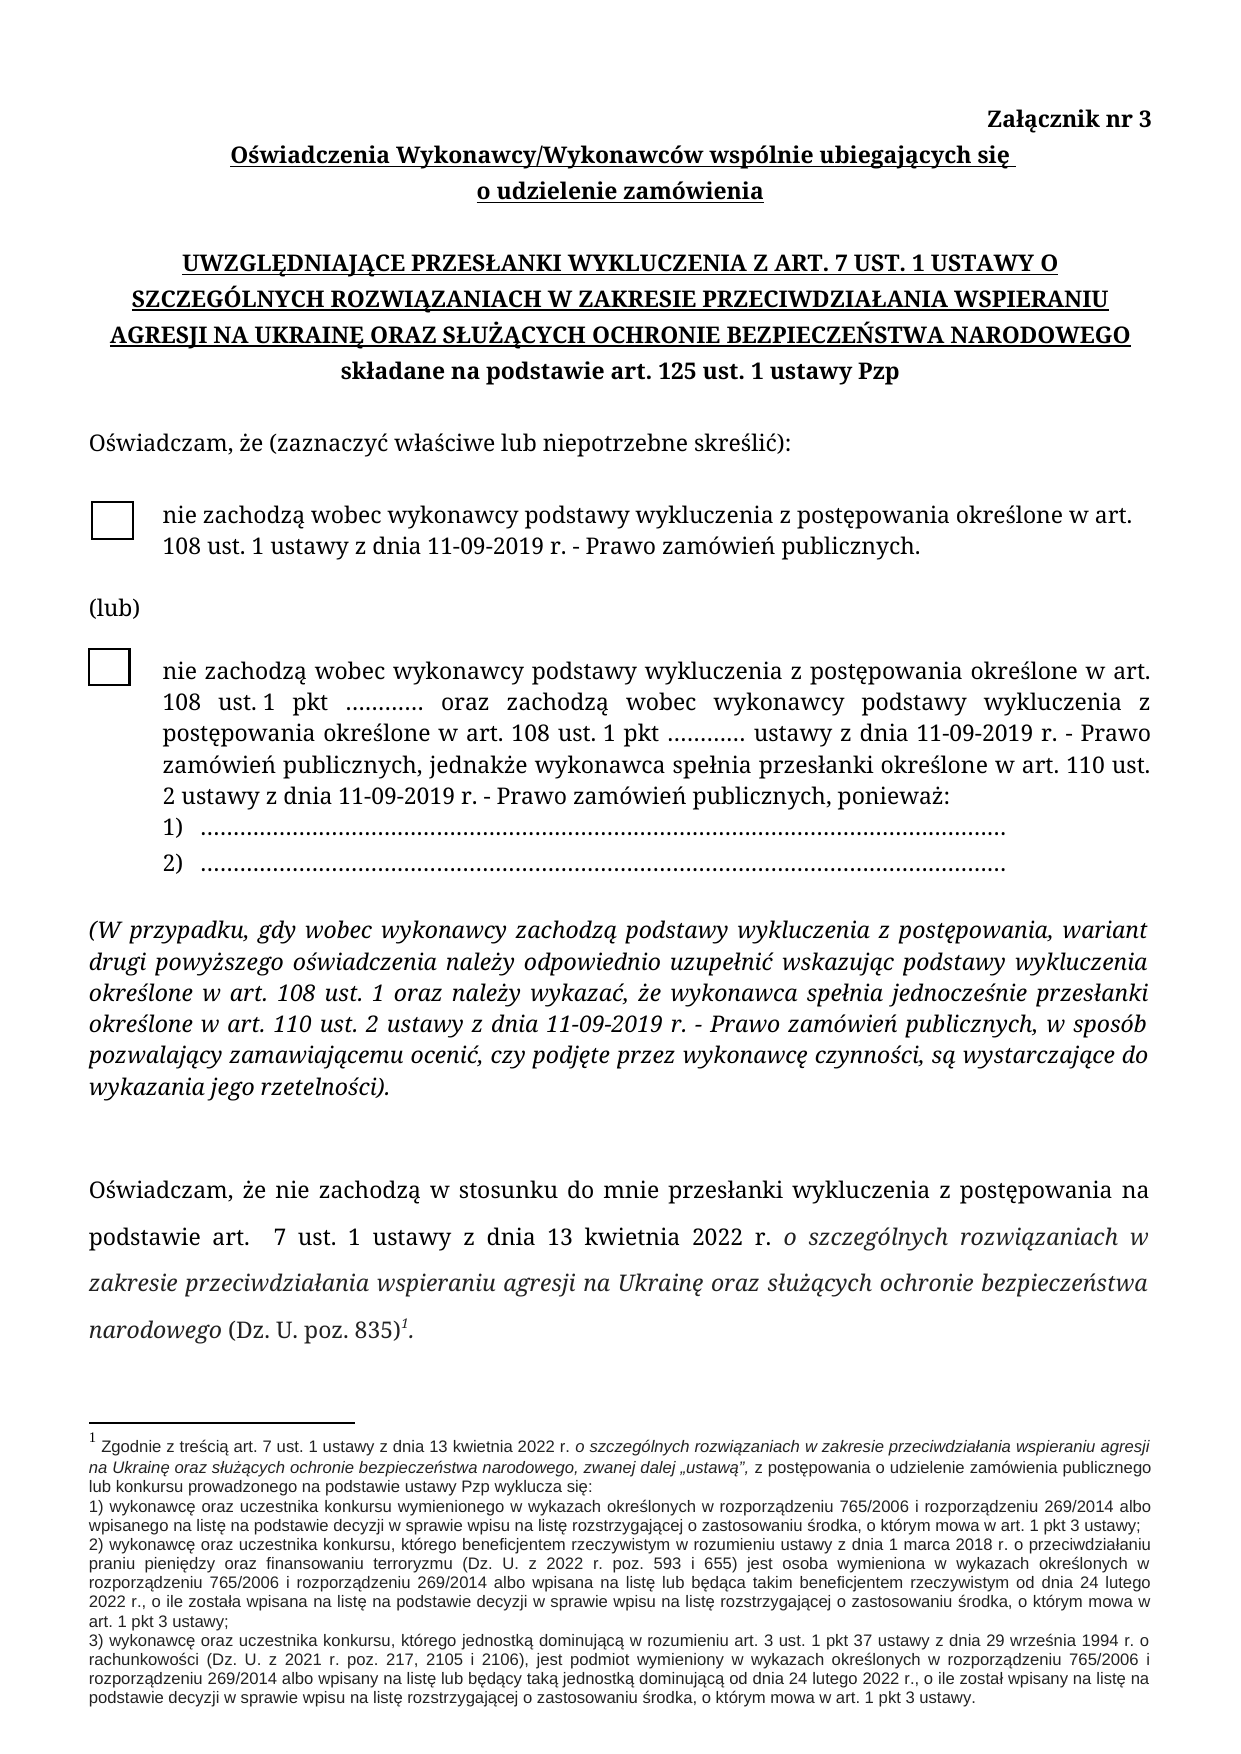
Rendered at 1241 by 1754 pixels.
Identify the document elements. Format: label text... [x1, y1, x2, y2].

text nie zachodzą wobec wykonawcy podstawy wykluczenia z postępowania określone w art. 108 ust. 1 ustawy z dnia 11-09-2019 r. - Prawo zamówień publicznych. [162, 499, 1152, 561]
text nie zachodzą wobec wykonawcy podstawy wykluczenia z postępowania określone w art. 108 ust. 1 pkt ………… oraz zachodzą wobec wykonawcy podstawy wykluczenia z postępowania określone w art. 108 ust. 1 pkt ………… ustawy z dnia 11-09-2019 r. - Prawo zamówień publicznych, jednakże wykonawca spełnia przesłanki określone w art. 110 ust. 2 ustawy z dnia 11-09-2019 r. - Prawo zamówień publicznych, ponieważ: [162, 655, 1152, 811]
text Oświadczenia Wykonawcy/Wykonawców wspólnie ubiegających się [89, 139, 1152, 171]
text Załącznik nr 3 [89, 103, 1152, 134]
list …………………………………………………………………………………………………………… [162, 811, 1152, 842]
text UWZGLĘDNIAJĄCE PRZESŁANKI WYKLUCZENIA Z ART. 7 UST. 1 USTAWY o szczególnych rozwiązaniach w zakresie przeciwdziałania wspieraniu agresji na Ukrainę oraz służących ochronie bezpieczeństwa narodowego [89, 247, 1152, 350]
text (W przypadku, gdy wobec wykonawcy zachodzą podstawy wykluczenia z postępowania, wariant drugi powyższego oświadczenia należy odpowiednio uzupełnić wskazując podstawy wykluczenia określone w art. 108 ust. 1 oraz należy wykazać, że wykonawca spełnia jednocześnie przesłanki określone w art. 110 ust. 2 ustawy z dnia 11-09-2019 r. - Prawo zamówień publicznych, w sposób pozwalający zamawiającemu ocenić, czy podjęte przez wykonawcę czynności, są wystarczające do wykazania jego rzetelności). [89, 914, 1152, 1102]
list …………………………………………………………………………………………………………… [162, 847, 1152, 878]
text Oświadczam, że (zaznaczyć właściwe lub niepotrzebne skreślić): [89, 427, 1152, 458]
text o udzielenie zamówienia [89, 175, 1152, 206]
text (lub) [89, 592, 1152, 624]
text Oświadczam, że nie zachodzą w stosunku do mnie przesłanki wykluczenia z postępowania na podstawie art. 7 ust. 1 ustawy z dnia 13 kwietnia 2022 r. o szczególnych rozwiązaniach w zakresie przeciwdziałania wspieraniu agresji na Ukrainę oraz służących ochronie bezpieczeństwa narodowego (Dz. U. poz. 835). [89, 1174, 1152, 1346]
text składane na podstawie art. 125 ust. 1 ustawy Pzp [89, 355, 1152, 386]
